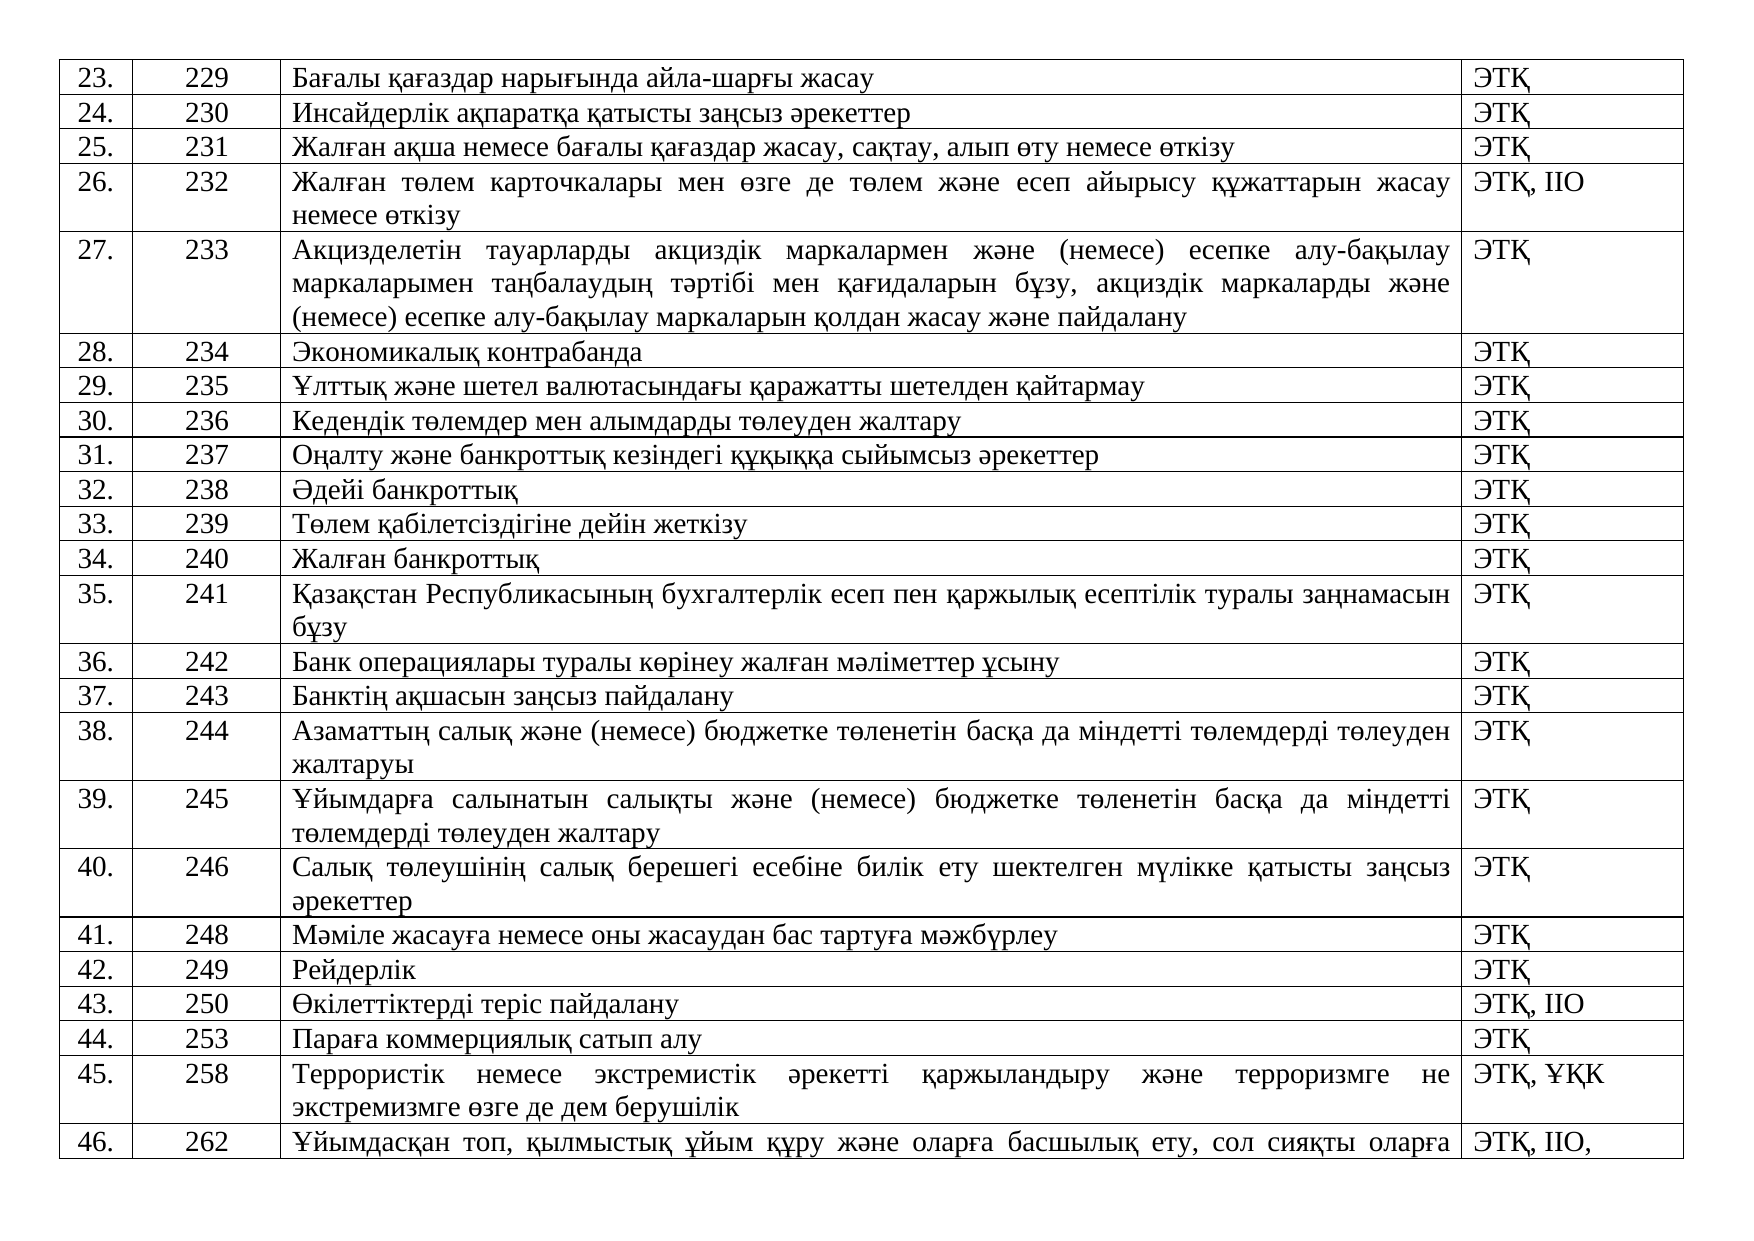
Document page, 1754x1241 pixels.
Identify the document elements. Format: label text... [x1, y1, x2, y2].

table_cell 248 [133, 918, 280, 951]
table_cell Рейдерлiк [281, 952, 1461, 986]
table_cell Оңалту және банкроттық кезіндегі құқыққа сыйымсыз әрекеттер [281, 438, 1461, 471]
table_cell 253 [133, 1021, 280, 1055]
table_cell 250 [133, 987, 280, 1020]
table_cell 262 [133, 1124, 280, 1157]
table_cell Әдейi банкроттық [281, 472, 1461, 506]
table_cell 246 [133, 849, 280, 916]
table_cell ЭТҚ [1462, 849, 1683, 916]
table_cell [60, 1056, 132, 1123]
table_cell [60, 334, 132, 367]
table_cell ЭТҚ [1462, 679, 1683, 712]
table_cell Акцизделетiн тауарларды акциздiк маркалармен және (немесе) есепке алу-бақылау маркаларымен таңбалаудың тәртiбi мен қағидаларын бұзу, акциздiк маркаларды және (немесе) есепке алу-бақылау маркаларын қолдан жасау және пайдалану [281, 232, 1461, 333]
table_cell [60, 507, 132, 540]
table_cell Жалған ақша немесе бағалы қағаздар жасау, сақтау, алып өту немесе өткізу [281, 129, 1461, 163]
table_cell ЭТҚ, ІІО, ҰҚК, СЖҚҚ [1462, 1124, 1683, 1157]
table_cell Террористiк немесе экстремистiк әрекетті қаржыландыру және терроризмге не экстремизмге өзге де дем берушілік [281, 1056, 1461, 1123]
table_cell ЭТҚ [1462, 129, 1683, 163]
table_cell Экономикалық контрабанда [281, 334, 1461, 367]
table_cell Бағалы қағаздар нарығында айла-шарғы жасау [281, 60, 1461, 94]
table_cell ЭТҚ [1462, 644, 1683, 677]
table_cell [60, 438, 132, 471]
table_cell ЭТҚ [1462, 541, 1683, 575]
table_cell [60, 164, 132, 231]
table_cell 229 [133, 60, 280, 94]
table_cell 240 [133, 541, 280, 575]
table_cell ЭТҚ [1462, 781, 1683, 848]
table_cell [60, 918, 132, 951]
table_cell Параға коммерциялық сатып алу [281, 1021, 1461, 1055]
table_cell [60, 129, 132, 163]
table_cell 234 [133, 334, 280, 367]
table_cell ЭТҚ, ІІО [1462, 164, 1683, 231]
table_cell [60, 987, 132, 1020]
table_cell ЭТҚ [1462, 403, 1683, 436]
table_cell 243 [133, 679, 280, 712]
table_cell Қазақстан Республикасының бухгалтерлiк есеп пен қаржылық есептiлiк туралы заңнамасын бұзу [281, 576, 1461, 643]
table_cell ЭТҚ [1462, 95, 1683, 128]
table_cell Мәмiле жасауға немесе оны жасаудан бас тартуға мәжбүрлеу [281, 918, 1461, 951]
table_cell Жалған төлем карточкалары мен өзге де төлем және есеп айырысу құжаттарын жасау немесе өткізу [281, 164, 1461, 231]
table_cell 235 [133, 368, 280, 402]
table_cell 233 [133, 232, 280, 333]
table_cell [60, 232, 132, 333]
table_cell 236 [133, 403, 280, 436]
table_cell 237 [133, 438, 280, 471]
table_cell 230 [133, 95, 280, 128]
table_cell Инсайдерлік ақпаратқа қатысты заңсыз әрекеттер [281, 95, 1461, 128]
table_cell [60, 781, 132, 848]
table_cell ЭТҚ [1462, 472, 1683, 506]
table_cell 232 [133, 164, 280, 231]
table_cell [281, 1124, 1461, 1157]
table_cell Ұлттық және шетел валютасындағы қаражатты шетелден қайтармау [281, 368, 1461, 402]
table_cell 244 [133, 713, 280, 780]
table_cell Салық төлеушiнiң салық берешегi есебіне билiк ету шектелген мүлiкке қатысты заңсыз әрекеттер [281, 849, 1461, 916]
table_cell [60, 1021, 132, 1055]
table_cell 241 [133, 576, 280, 643]
table_cell ЭТҚ [1462, 438, 1683, 471]
table_cell Кедендік төлемдер мен алымдарды төлеуден жалтару [281, 403, 1461, 436]
table_cell ЭТҚ [1462, 232, 1683, 333]
table_cell ЭТҚ [1462, 507, 1683, 540]
table_cell ЭТҚ [1462, 60, 1683, 94]
table_cell Жалған банкроттық [281, 541, 1461, 575]
table_cell [60, 849, 132, 916]
table_cell [60, 679, 132, 712]
table_cell [60, 576, 132, 643]
table_cell [60, 952, 132, 986]
table_cell [60, 472, 132, 506]
table_cell ЭТҚ [1462, 368, 1683, 402]
table_cell Төлем қабiлетсiздiгiне дейiн жеткiзу [281, 507, 1461, 540]
table_cell [60, 1124, 132, 1157]
table_cell [60, 95, 132, 128]
table_cell Азаматтың салық және (немесе) бюджетке төленетiн басқа да мiндеттi төлемдердi төлеуден жалтаруы [281, 713, 1461, 780]
table_cell Өкiлеттiктердi терiс пайдалану [281, 987, 1461, 1020]
table_cell [60, 644, 132, 677]
table_cell Ұйымдарға салынатын салықты және (немесе) бюджетке төленетiн басқа да мiндеттi төлемдердi төлеуден жалтару [281, 781, 1461, 848]
table_cell ЭТҚ [1462, 576, 1683, 643]
table_cell 242 [133, 644, 280, 677]
table_cell 231 [133, 129, 280, 163]
table_cell ЭТҚ, ҰҚК [1462, 1056, 1683, 1123]
table_cell [60, 403, 132, 436]
table_cell 245 [133, 781, 280, 848]
table_cell 238 [133, 472, 280, 506]
table_cell ЭТҚ [1462, 1021, 1683, 1055]
table_cell [60, 713, 132, 780]
table_cell ЭТҚ [1462, 952, 1683, 986]
table_cell ЭТҚ, ІІО [1462, 987, 1683, 1020]
table_cell ЭТҚ [1462, 334, 1683, 367]
table_cell [60, 368, 132, 402]
table_cell ЭТҚ [1462, 713, 1683, 780]
table_cell Банктiң ақшасын заңсыз пайдалану [281, 679, 1461, 712]
table_cell [60, 60, 132, 94]
table_cell 239 [133, 507, 280, 540]
table_cell [60, 541, 132, 575]
table_cell 258 [133, 1056, 280, 1123]
table_cell ЭТҚ [1462, 918, 1683, 951]
table_cell 249 [133, 952, 280, 986]
table_cell Банк операциялары туралы көрiнеу жалған мәлiметтер ұсыну [281, 644, 1461, 677]
